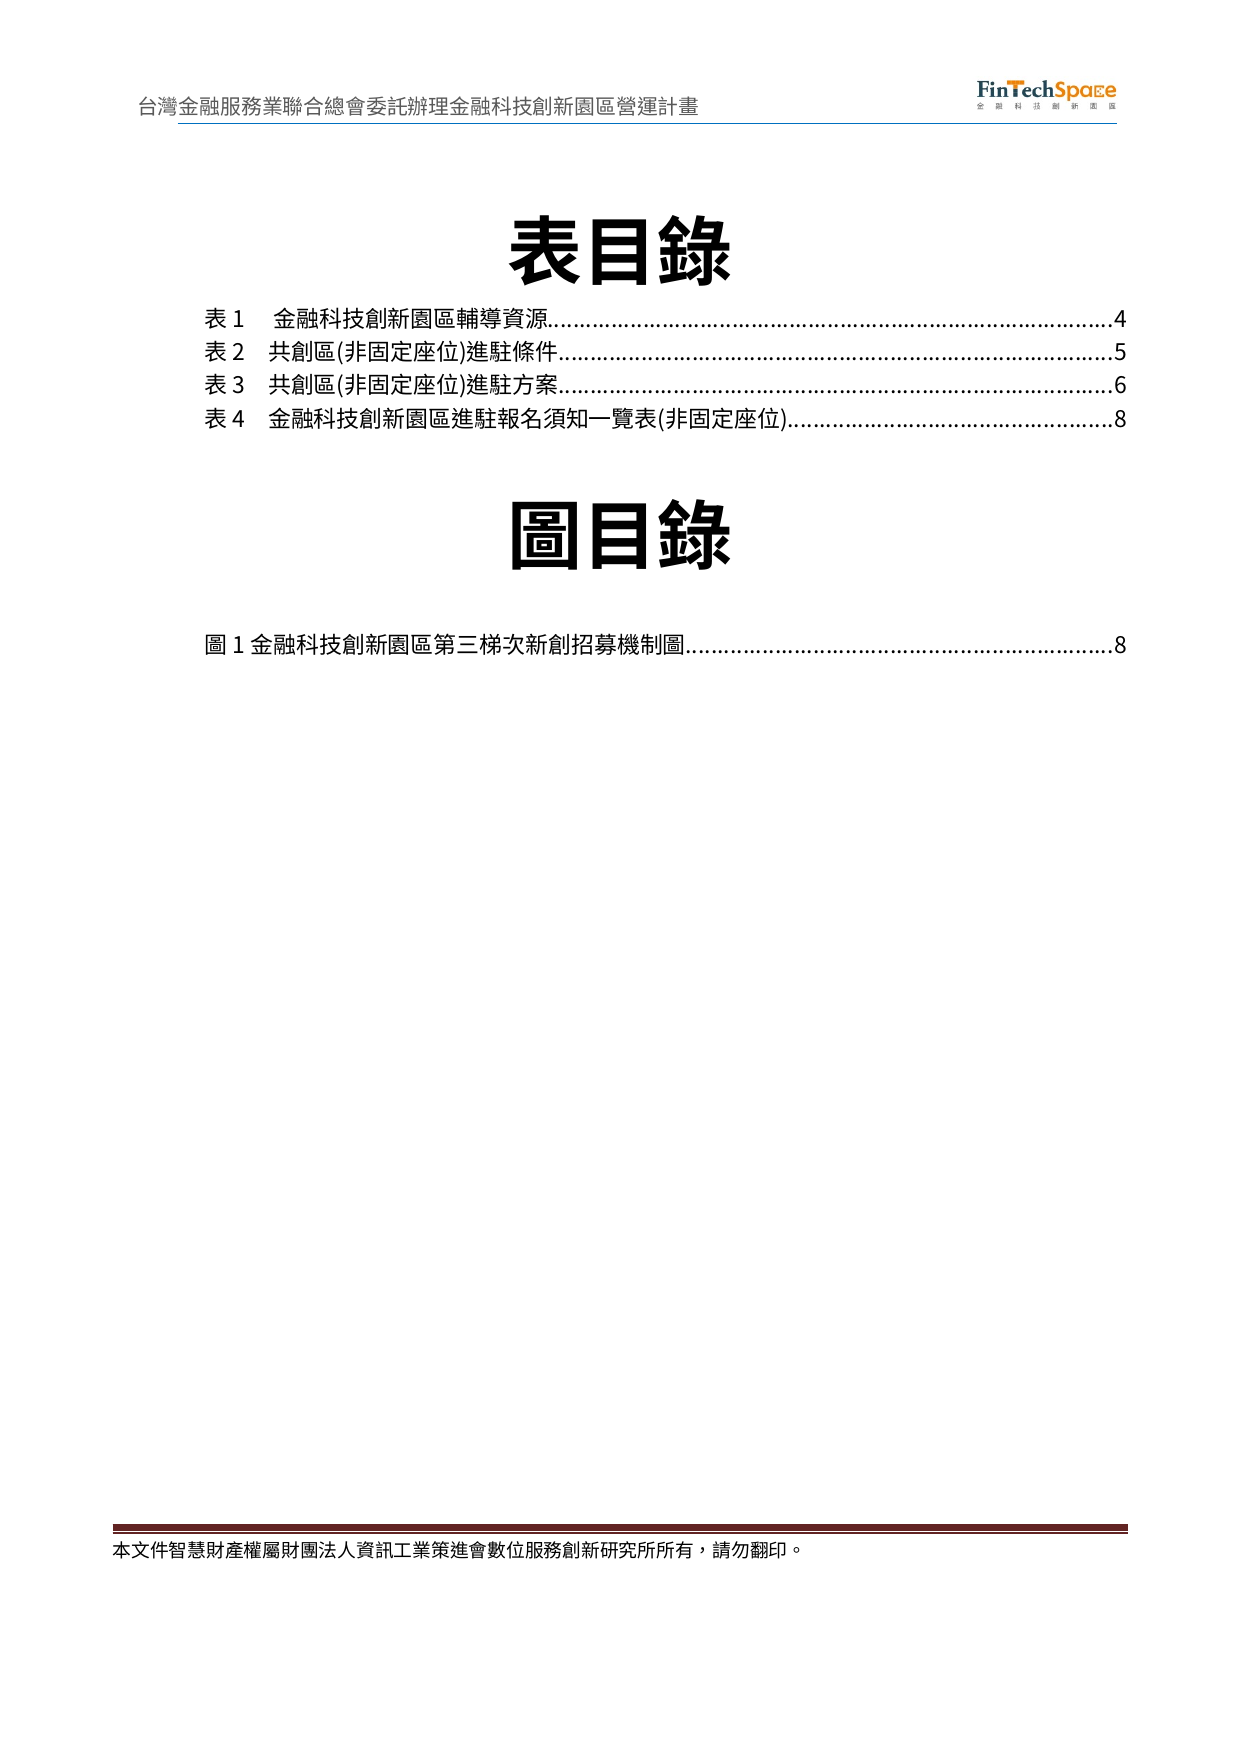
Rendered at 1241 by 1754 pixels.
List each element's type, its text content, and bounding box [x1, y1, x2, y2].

text 圖目錄 [112, 476, 1128, 585]
picture [971, 76, 1119, 113]
text 表 1 金融科技創新園區輔導資源 4 [204, 301, 1128, 334]
text 圖 1 金融科技創新園區第三梯次新創招募機制圖 8 [204, 627, 1128, 660]
text 表 3 共創區(非固定座位)進駐方案 6 [204, 367, 1128, 401]
text 表 4 金融科技創新園區進駐報名須知一覽表(非固定座位) 8 [204, 401, 1128, 434]
text 表目錄 [112, 192, 1128, 301]
text 表 2 共創區(非固定座位)進駐條件 5 [204, 334, 1128, 367]
